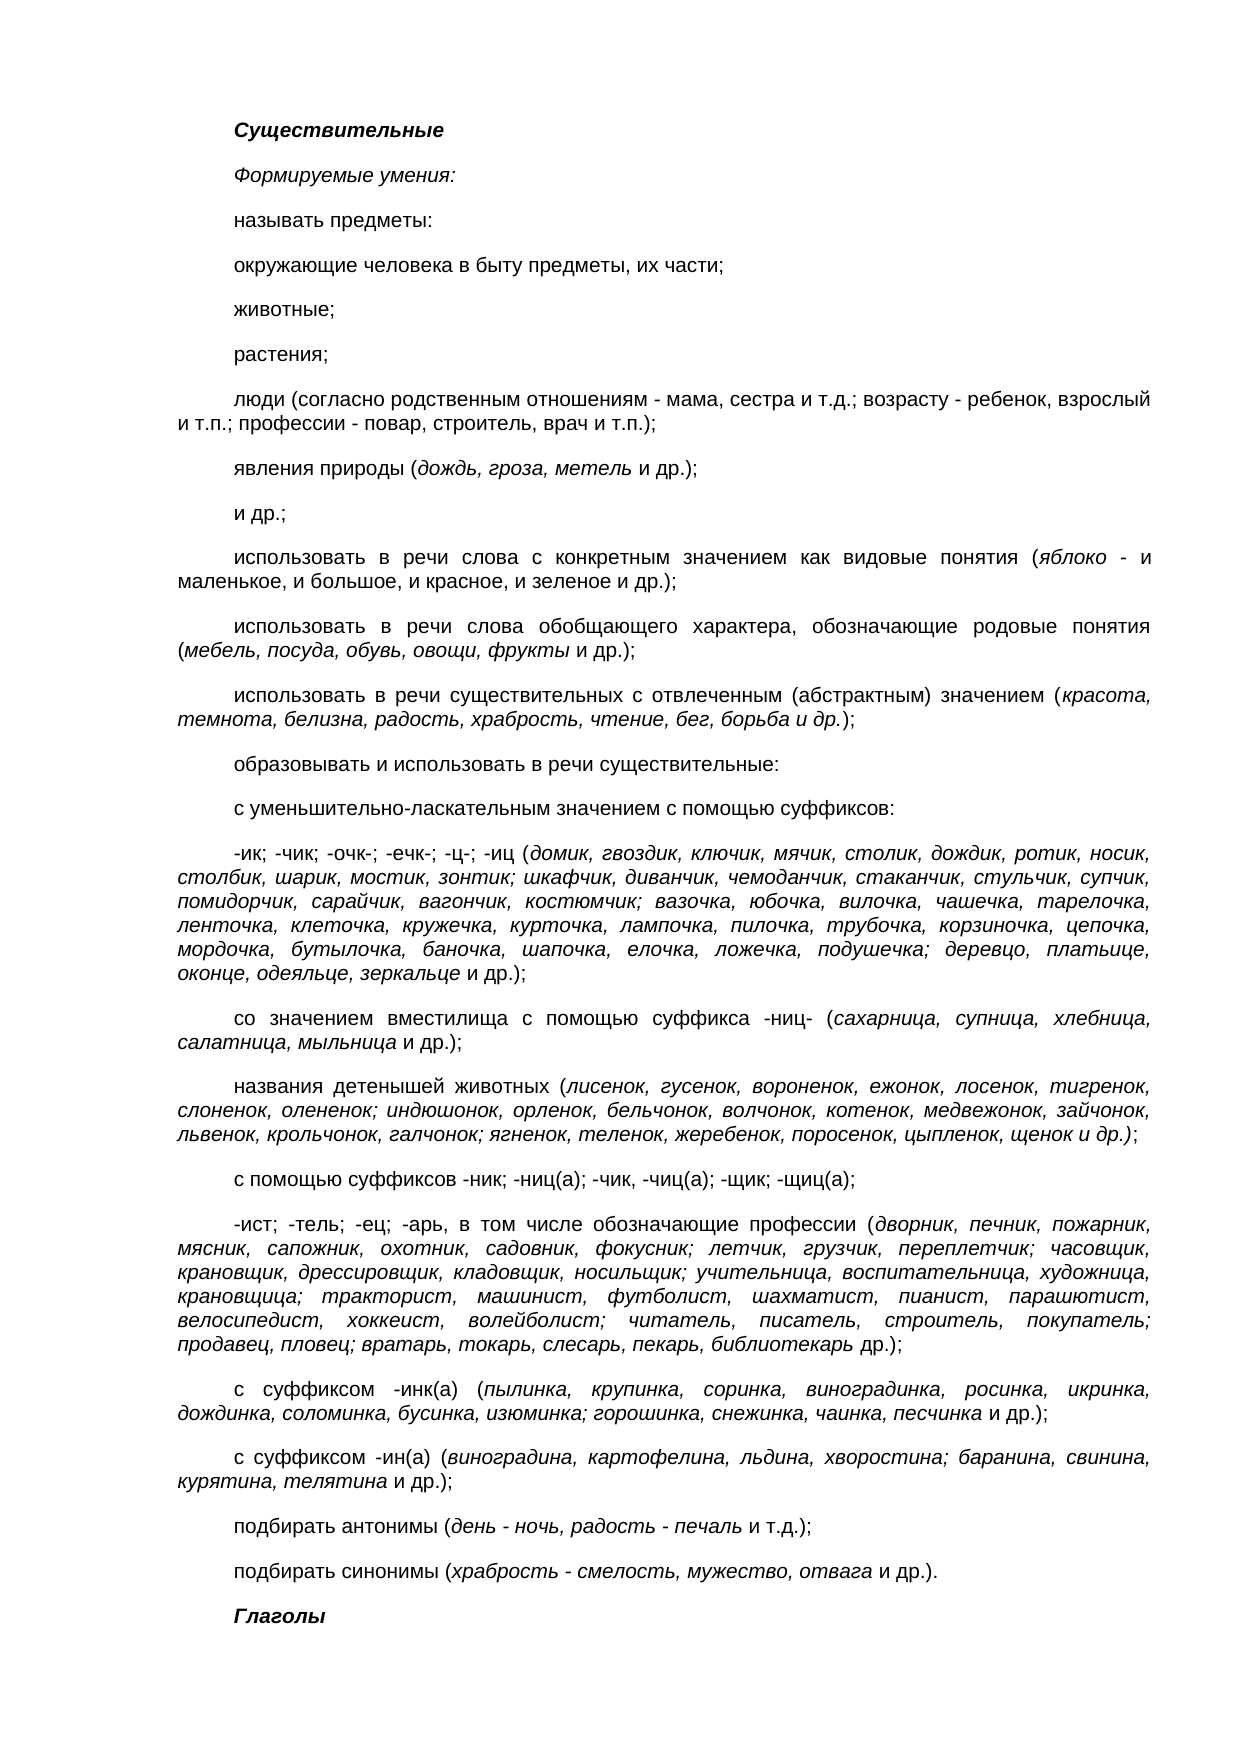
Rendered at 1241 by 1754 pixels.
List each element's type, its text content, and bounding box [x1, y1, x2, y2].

text явления природы (дождь, гроза, метель и др.); [177, 456, 1152, 479]
text названия детенышей животных (лисенок, гусенок, вороненок, ежонок, лосенок, тигренок, слоненок, олененок; индюшонок, орленок, бельчонок, волчонок, котенок, медвежонок, зайчонок, львенок, крольчонок, галчонок; ягненок, теленок, жеребенок, поросенок, цыпленок, щенок и др.); [177, 1074, 1152, 1146]
text животные; [177, 297, 1152, 321]
text -ик; -чик; -очк-; -ечк-; -ц-; -иц (домик, гвоздик, ключик, мячик, столик, дождик, ротик, носик, столбик, шарик, мостик, зонтик; шкафчик, диванчик, чемоданчик, стаканчик, стульчик, супчик, помидорчик, сарайчик, вагончик, костюмчик; вазочка, юбочка, вилочка, чашечка, тарелочка, ленточка, клеточка, кружечка, курточка, лампочка, пилочка, трубочка, корзиночка, цепочка, мордочка, бутылочка, баночка, шапочка, елочка, ложечка, подушечка; деревцо, платьице, оконце, одеяльце, зеркальце и др.); [177, 841, 1152, 985]
text использовать в речи слова с конкретным значением как видовые понятия (яблоко - и маленькое, и большое, и красное, и зеленое и др.); [177, 545, 1152, 593]
text с суффиксом -ин(а) (виноградина, картофелина, льдина, хворостина; баранина, свинина, курятина, телятина и др.); [177, 1445, 1152, 1493]
text Формируемые умения: [177, 163, 1152, 187]
text растения; [177, 342, 1152, 366]
text образовывать и использовать в речи существительные: [177, 751, 1152, 775]
text использовать в речи слова обобщающего характера, обозначающие родовые понятия (мебель, посуда, обувь, овощи, фрукты и др.); [177, 614, 1152, 662]
text Существительные [177, 118, 1152, 142]
text Глаголы [177, 1603, 1152, 1627]
text использовать в речи существительных с отвлеченным (абстрактным) значением (красота, темнота, белизна, радость, храбрость, чтение, бег, борьба и др.); [177, 683, 1152, 731]
text подбирать синонимы (храбрость - смелость, мужество, отвага и др.). [177, 1559, 1152, 1583]
text с уменьшительно-ласкательным значением с помощью суффиксов: [177, 796, 1152, 820]
text подбирать антонимы (день - ночь, радость - печаль и т.д.); [177, 1514, 1152, 1538]
text с помощью суффиксов -ник; -ниц(а); -чик, -чиц(а); -щик; -щиц(а); [177, 1167, 1152, 1191]
text называть предметы: [177, 208, 1152, 232]
text люди (согласно родственным отношениям - мама, сестра и т.д.; возрасту - ребенок, взрослый и т.п.; профессии - повар, строитель, врач и т.п.); [177, 387, 1152, 435]
text с суффиксом -инк(а) (пылинка, крупинка, соринка, виноградинка, росинка, икринка, дождинка, соломинка, бусинка, изюминка; горошинка, снежинка, чаинка, песчинка и др.); [177, 1376, 1152, 1424]
text окружающие человека в быту предметы, их части; [177, 252, 1152, 276]
text и др.; [177, 500, 1152, 524]
text -ист; -тель; -ец; -арь, в том числе обозначающие профессии (дворник, печник, пожарник, мясник, сапожник, охотник, садовник, фокусник; летчик, грузчик, переплетчик; часовщик, крановщик, дрессировщик, кладовщик, носильщик; учительница, воспитательница, художница, крановщица; тракторист, машинист, футболист, шахматист, пианист, парашютист, велосипедист, хоккеист, волейболист; читатель, писатель, строитель, покупатель; продавец, пловец; вратарь, токарь, слесарь, пекарь, библиотекарь др.); [177, 1212, 1152, 1356]
text со значением вместилища с помощью суффикса -ниц- (сахарница, супница, хлебница, салатница, мыльница и др.); [177, 1006, 1152, 1053]
